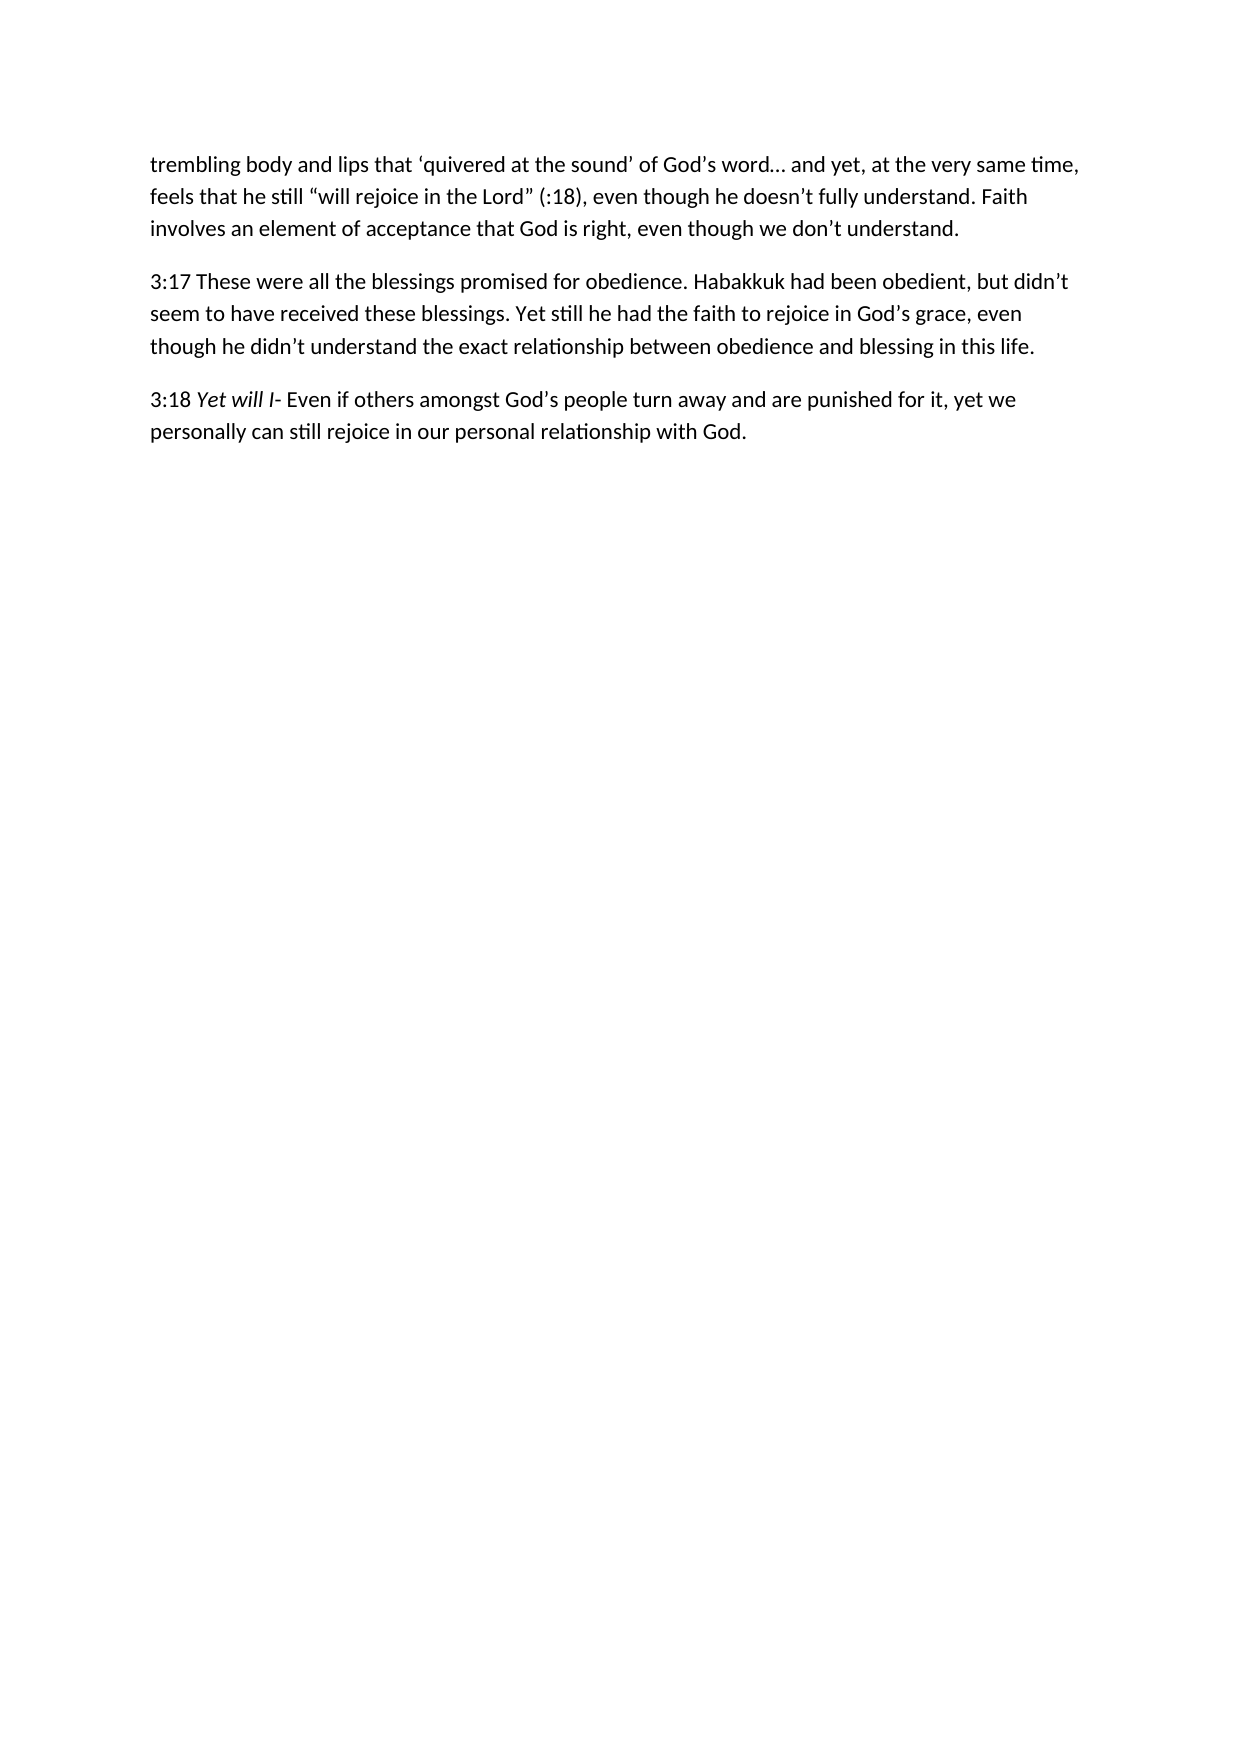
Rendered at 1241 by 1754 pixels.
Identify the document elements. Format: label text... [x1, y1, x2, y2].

text 3:18 Yet will I- Even if others amongst God’s people turn away and are punished for it, yet we personally can still rejoice in our personal relationship with God. [150, 385, 1090, 445]
text 3:17 These were all the blessings promised for obedience. Habakkuk had been obedient, but didn’t seem to have received these blessings. Yet still he had the faith to rejoice in God’s grace, even though he didn’t understand the exact relationship between obedience and blessing in this life. [150, 267, 1090, 360]
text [150, 150, 1090, 242]
